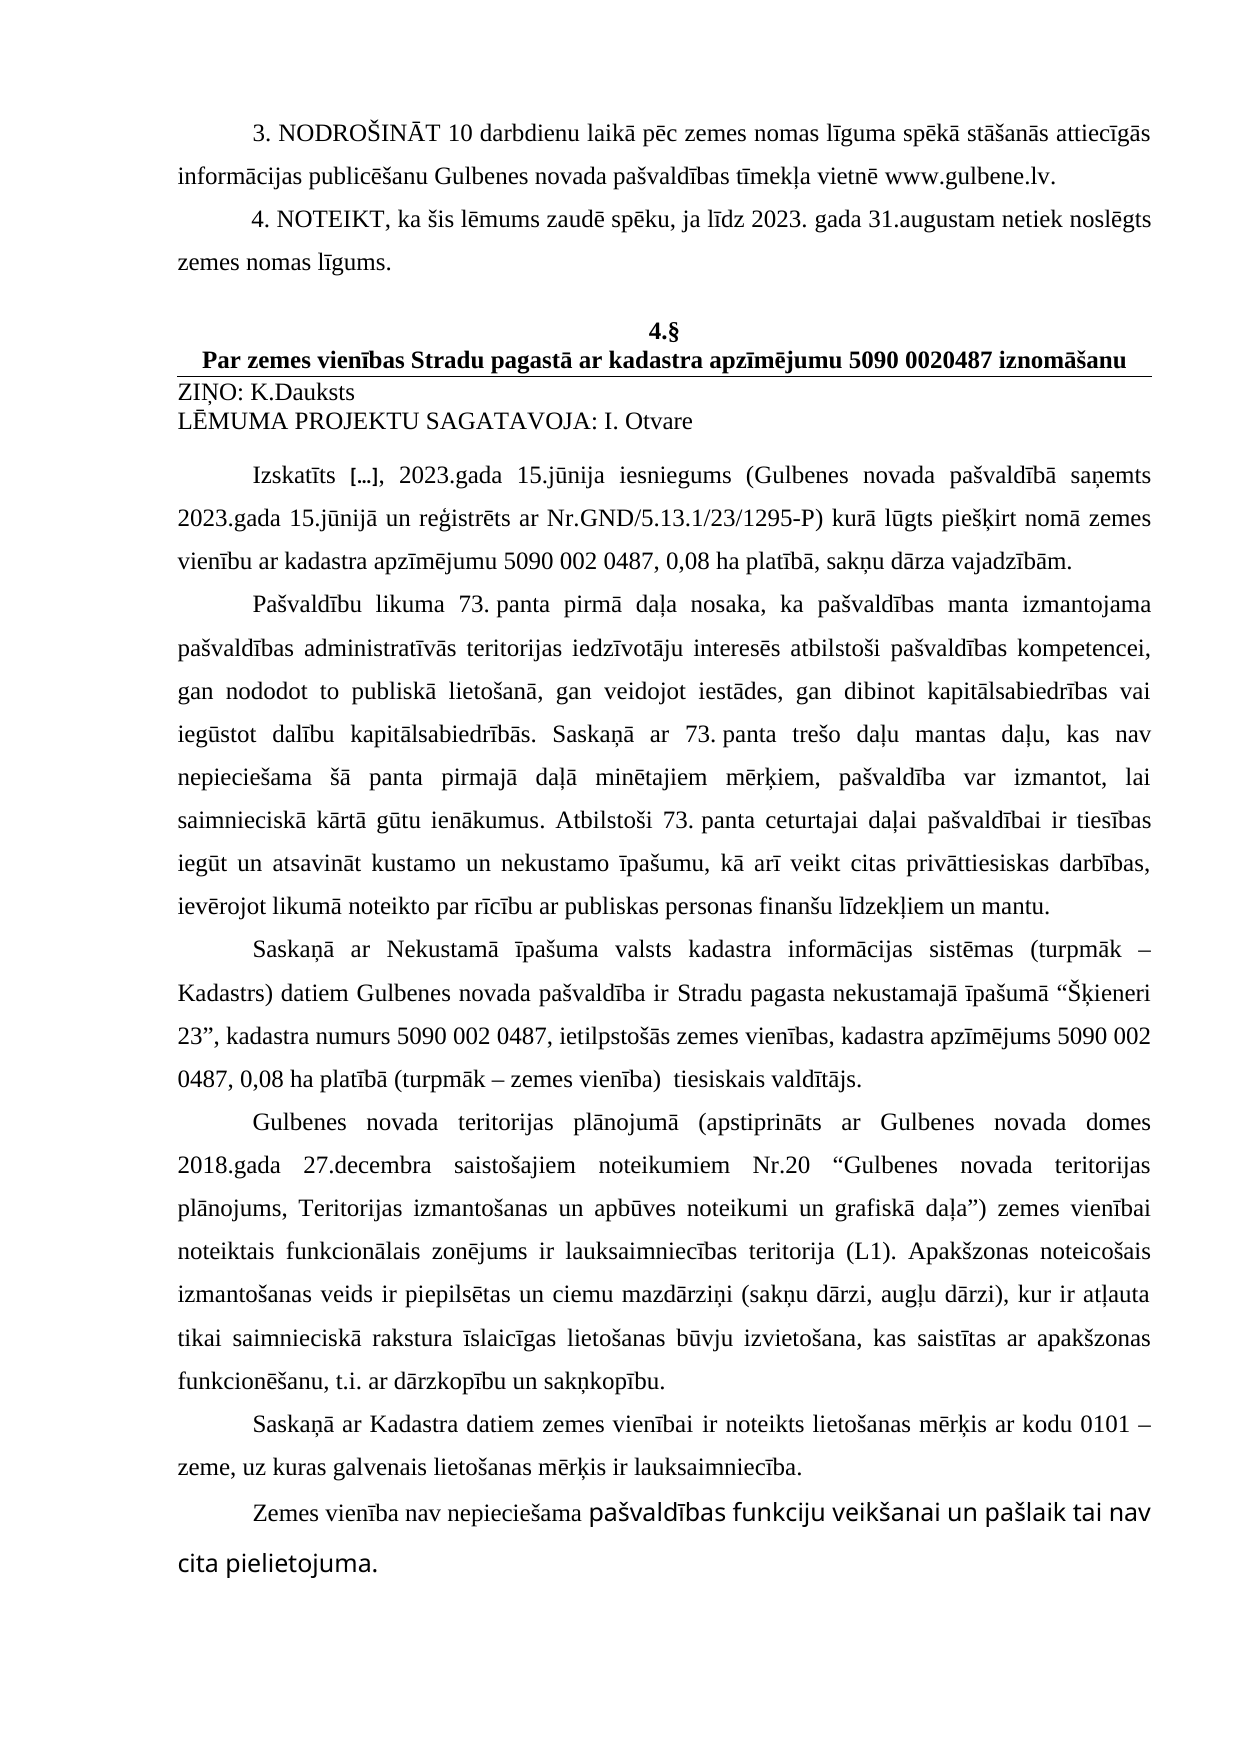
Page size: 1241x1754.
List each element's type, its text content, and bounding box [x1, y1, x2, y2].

text Pašvaldību likuma 73. panta pirmā daļa nosaka, ka pašvaldības manta izmantojama pašvaldības administratīvās teritorijas iedzīvotāju interesēs atbilstoši pašvaldības kompetencei, gan nododot to publiskā lietošanā, gan veidojot iestādes, gan dibinot kapitālsabiedrības vai iegūstot dalību kapitālsabiedrībās. Saskaņā ar 73. panta trešo daļu mantas daļu, kas nav nepieciešama šā panta pirmajā daļā minētajiem mērķiem, pašvaldība var izmantot, lai saimnieciskā kārtā gūtu ienākumus. Atbilstoši 73. panta ceturtajai daļai pašvaldībai ir tiesības iegūt un atsavināt kustamo un nekustamo īpašumu, kā arī veikt citas privāttiesiskas darbības, ievērojot likumā noteikto par rīcību ar publiskas personas finanšu līdzekļiem un mantu. [177, 589, 1152, 920]
text Gulbenes novada teritorijas plānojumā (apstiprināts ar Gulbenes novada domes 2018.gada 27.decembra saistošajiem noteikumiem Nr.20 “Gulbenes novada teritorijas plānojums, Teritorijas izmantošanas un apbūves noteikumi un grafiskā daļa”) zemes vienībai noteiktais funkcionālais zonējums ir lauksaimniecības teritorija (L1). Apakšzonas noteicošais izmantošanas veids ir piepilsētas un ciemu mazdārziņi (sakņu dārzi, augļu dārzi), kur ir atļauta tikai saimnieciskā rakstura īslaicīgas lietošanas būvju izvietošana, kas saistītas ar apakšzonas funkcionēšanu, t.i. ar dārzkopību un sakņkopību. [177, 1107, 1152, 1394]
text 4. NOTEIKT, ka šis lēmums zaudē spēku, ja līdz 2023. gada 31.augustam netiek noslēgts zemes nomas līgums. [177, 204, 1152, 276]
text ZIŅO: K.Dauksts [177, 377, 1152, 406]
text LĒMUMA PROJEKTU SAGATAVOJA: I. Otvare [177, 406, 1152, 435]
text Saskaņā ar Nekustamā īpašuma valsts kadastra informācijas sistēmas (turpmāk – Kadastrs) datiem Gulbenes novada pašvaldība ir Stradu pagasta nekustamajā īpašumā “Šķieneri 23”, kadastra numurs 5090 002 0487, ietilpstošās zemes vienības, kadastra apzīmējums 5090 002 0487, 0,08 ha platībā (turpmāk – zemes vienība) tiesiskais valdītājs. [177, 934, 1152, 1093]
text Izskatīts […], 2023.gada 15.jūnija iesniegums (Gulbenes novada pašvaldībā saņemts 2023.gada 15.jūnijā un reģistrēts ar Nr.GND/5.13.1/23/1295-P) kurā lūgts piešķirt nomā zemes vienību ar kadastra apzīmējumu 5090 002 0487, 0,08 ha platībā, sakņu dārza vajadzībām. [177, 460, 1152, 575]
text Saskaņā ar Kadastra datiem zemes vienībai ir noteikts lietošanas mērķis ar kodu 0101 – zeme, uz kuras galvenais lietošanas mērķis ir lauksaimniecība. [177, 1409, 1152, 1481]
text Par zemes vienības Stradu pagastā ar kadastra apzīmējumu 5090 0020487 iznomāšanu [177, 345, 1152, 376]
text Zemes vienība nav nepieciešama pašvaldības funkciju veikšanai un pašlaik tai nav cita pielietojuma. [177, 1495, 1152, 1580]
text 3. NODROŠINĀT 10 darbdienu laikā pēc zemes nomas līguma spēkā stāšanās attiecīgās informācijas publicēšanu Gulbenes novada pašvaldības tīmekļa vietnē www.gulbene.lv. [177, 118, 1152, 190]
text 4.§ [177, 316, 1152, 345]
